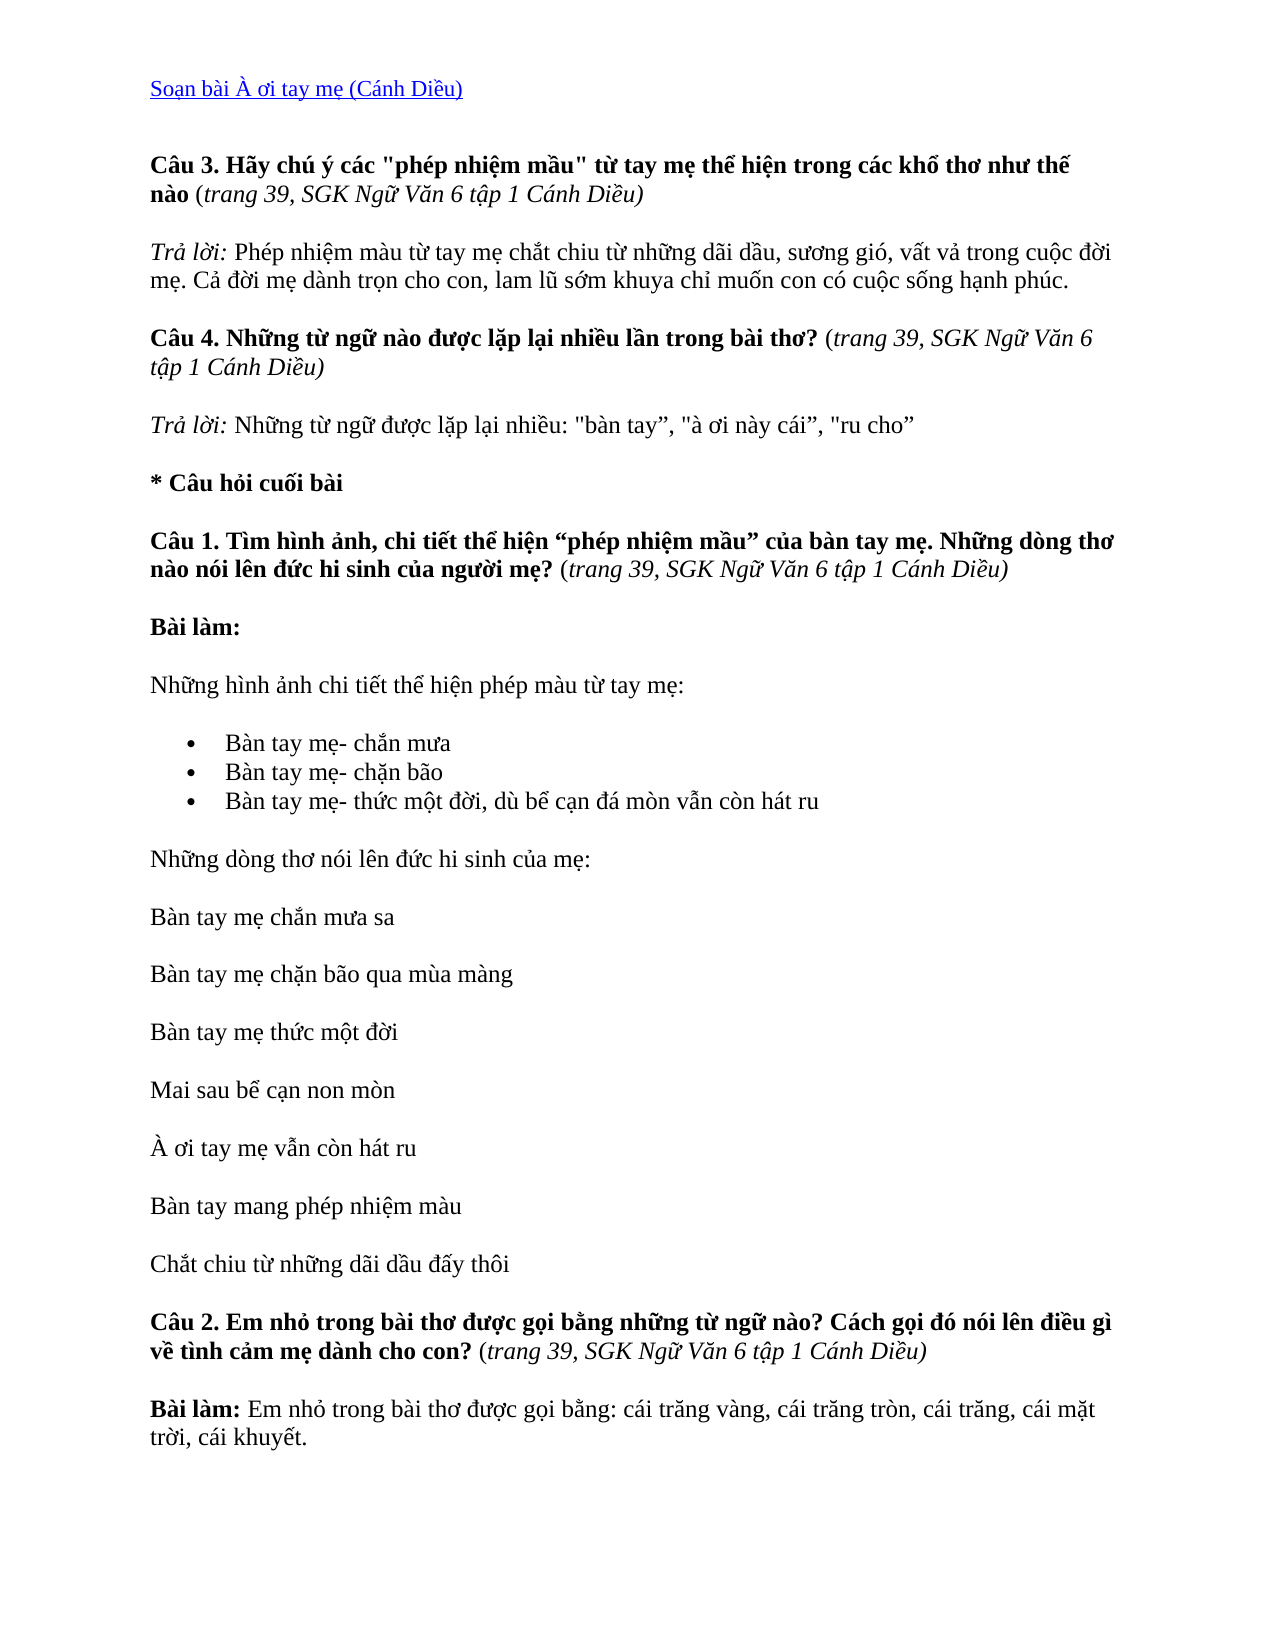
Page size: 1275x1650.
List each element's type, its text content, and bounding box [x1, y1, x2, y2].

text Câu 1. Tìm hình ảnh, chi tiết thể hiện “phép nhiệm mầu” của bàn tay mẹ. Những dòng thơ nào nói lên đức hi sinh của người mẹ? (trang 39, SGK Ngữ Văn 6 tập 1 Cánh Diều) [150, 526, 1125, 583]
text Những hình ảnh chi tiết thể hiện phép màu từ tay mẹ: [150, 670, 1125, 699]
text Trả lời: Những từ ngữ được lặp lại nhiều: "bàn tay”, "à ơi này cái”, "ru cho” [150, 410, 1125, 439]
text Câu 4. Những từ ngữ nào được lặp lại nhiều lần trong bài thơ? (trang 39, SGK Ngữ Văn 6 tập 1 Cánh Diều) [150, 323, 1125, 381]
text À ơi tay mẹ vẫn còn hát ru [150, 1133, 1125, 1162]
text Bài làm: [150, 612, 1125, 641]
text Bàn tay mẹ chắn mưa sa [150, 902, 1125, 930]
text Trả lời: Phép nhiệm màu từ tay mẹ chắt chiu từ những dãi dầu, sương gió, vất vả trong cuộc đời mẹ. Cả đời mẹ dành trọn cho con, lam lũ sớm khuya chỉ muốn con có cuộc sống hạnh phúc. [150, 237, 1125, 294]
text Bàn tay mang phép nhiệm màu [150, 1191, 1125, 1220]
text * Câu hỏi cuối bài [150, 468, 1125, 497]
text Câu 2. Em nhỏ trong bài thơ được gọi bằng những từ ngữ nào? Cách gọi đó nói lên điều gì về tình cảm mẹ dành cho con? (trang 39, SGK Ngữ Văn 6 tập 1 Cánh Diều) [150, 1307, 1125, 1364]
text Bàn tay mẹ chặn bão qua mùa màng [150, 959, 1125, 988]
list Bàn tay mẹ- thức một đời, dù bể cạn đá mòn vẫn còn hát ru [187, 786, 1125, 814]
text Câu 3. Hãy chú ý các "phép nhiệm mầu" từ tay mẹ thể hiện trong các khổ thơ như thế nào (trang 39, SGK Ngữ Văn 6 tập 1 Cánh Diều) [150, 150, 1125, 207]
text Những dòng thơ nói lên đức hi sinh của mẹ: [150, 844, 1125, 872]
list Bàn tay mẹ- chắn mưa [187, 728, 1125, 757]
text Chắt chiu từ những dãi dầu đấy thôi [150, 1249, 1125, 1278]
list Bàn tay mẹ- chặn bão [187, 757, 1125, 786]
text Bài làm: Em nhỏ trong bài thơ được gọi bằng: cái trăng vàng, cái trăng tròn, cái trăng, cái mặt trời, cái khuyết. [150, 1394, 1125, 1451]
text Mai sau bể cạn non mòn [150, 1075, 1125, 1104]
text Bàn tay mẹ thức một đời [150, 1017, 1125, 1046]
